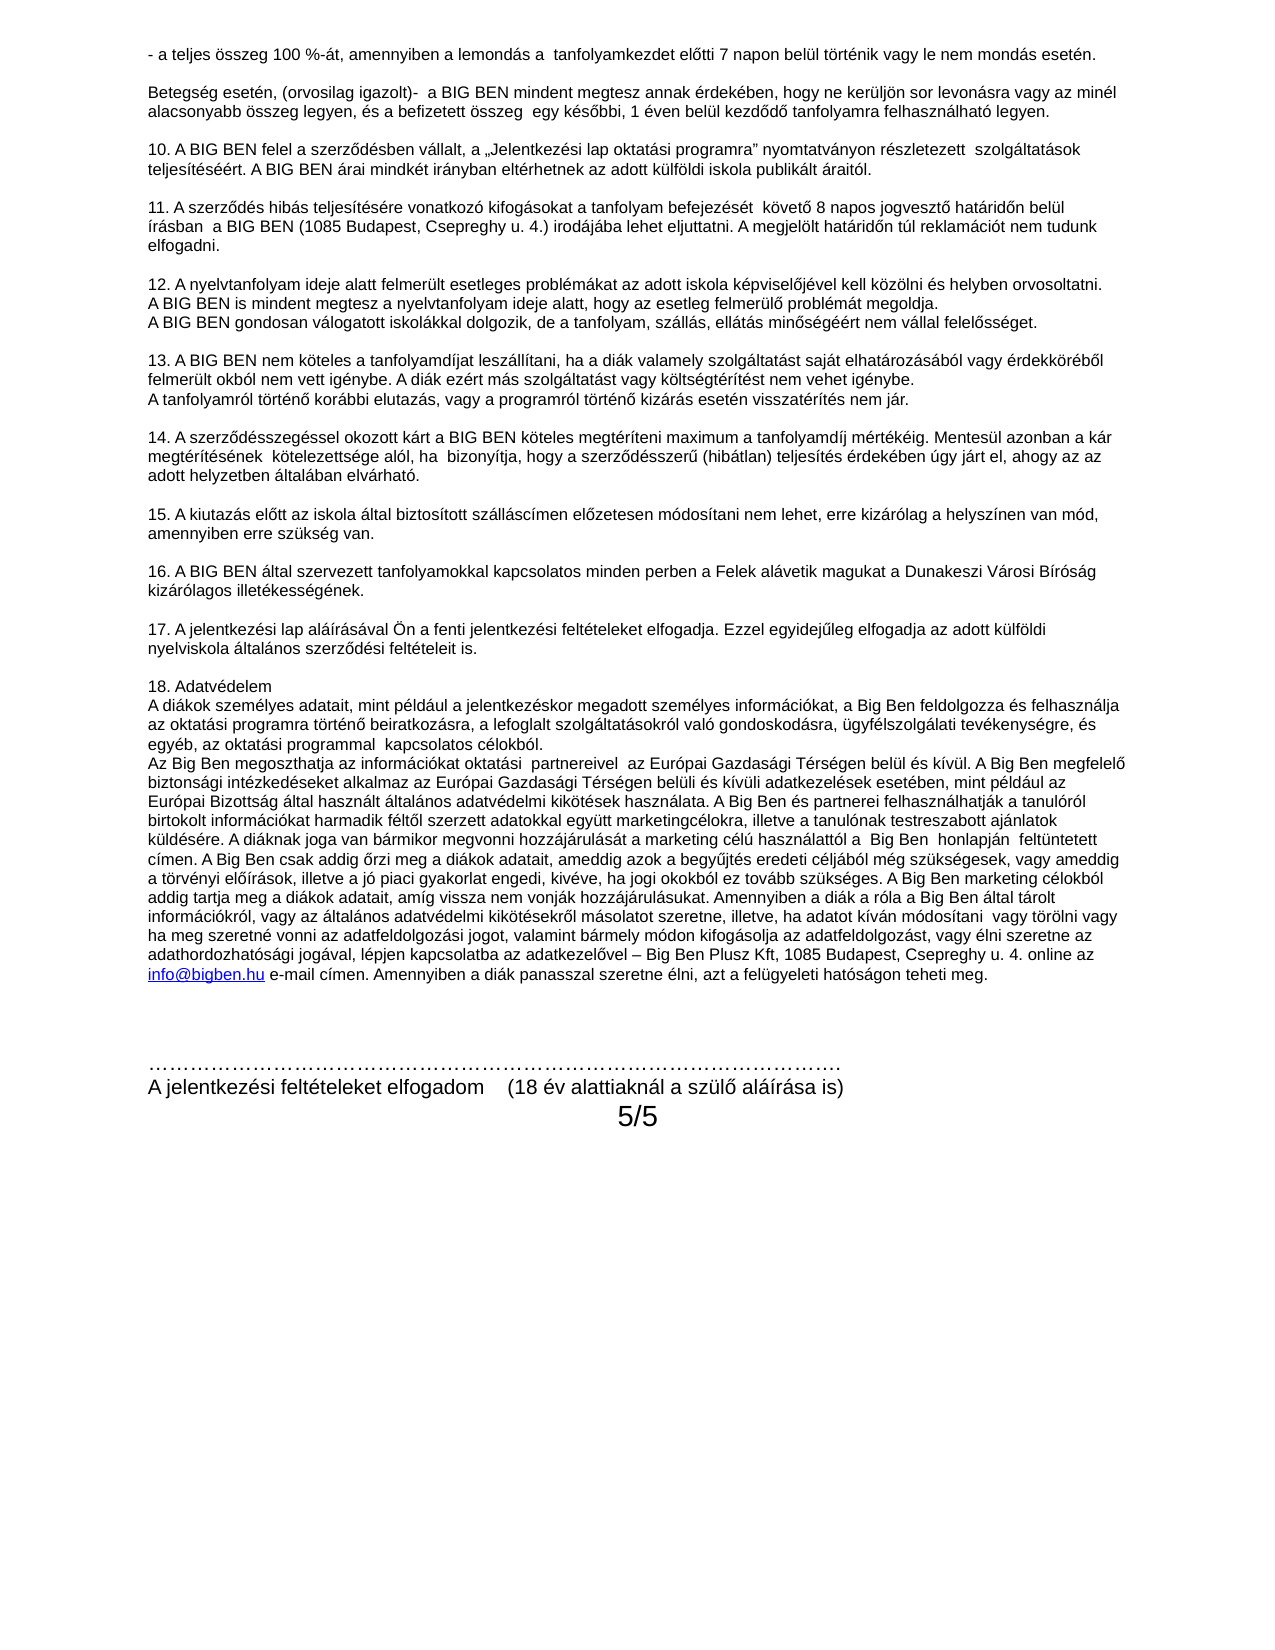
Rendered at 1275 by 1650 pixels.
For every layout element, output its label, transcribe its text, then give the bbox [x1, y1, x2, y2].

text 11. A szerződés hibás teljesítésére vonatkozó kifogásokat a tanfolyam befejezését követő 8 napos jogvesztő határidőn belül írásban a BIG BEN (1085 Budapest, Csepreghy u. 4.) irodájába lehet eljuttatni. A megjelölt határidőn túl reklamációt nem tudunk elfogadni. [148, 178, 1127, 255]
text 15. A kiutazás előtt az iskola által biztosított szálláscímen előzetesen módosítani nem lehet, erre kizárólag a helyszínen van mód, amennyiben erre szükség van. [148, 504, 1127, 543]
text BIG BEN felel a szerződésben vállalt, a „Jelentkezési lap oktatási programra” nyomtatványon részletezett szolgáltatások teljesítéséért. A BIG BEN árai mindkét irányban eltérhetnek az adott külföldi iskola publikált áraitól. [148, 140, 1127, 178]
text 16. A BIG BEN által szervezett tanfolyamokkal kapcsolatos minden perben a Felek alávetik magukat a Dunakeszi Városi Bíróság kizárólagos illetékességének. [148, 562, 1127, 600]
text 13. A BIG BEN nem köteles a tanfolyamdíjat leszállítani, ha a diák valamely szolgáltatást saját elhatározásából vagy érdekköréből felmerült okból nem vett igénybe. A diák ezért más szolgáltatást vagy költségtérítést nem vehet igénybe. [148, 351, 1127, 389]
text 5/5 [148, 1099, 1127, 1132]
text Betegség esetén, (orvosilag igazolt)- a BIG BEN mindent megtesz annak érdekében, hogy ne kerüljön sor levonásra vagy az minél alacsonyabb összeg legyen, és a befizetett összeg egy későbbi, 1 éven belül kezdődő tanfolyamra felhasználható legyen. [148, 83, 1127, 121]
text A BIG BEN gondosan válogatott iskolákkal dolgozik, de a tanfolyam, szállás, ellátás minőségéért nem vállal felelősséget. [148, 313, 1127, 332]
text 17. A jelentkezési lap aláírásával Ön a fenti jelentkezési feltételeket elfogadja. Ezzel egyidejűleg elfogadja az adott külföldi nyelviskola általános szerződési feltételeit is. 18. Adatvédelem A diákok személyes adatait, mint például a jelentkezéskor megadott személyes információkat, a Big Ben feldolgozza és felhasználja az oktatási programra történő beiratkozásra, a lefoglalt szolgáltatásokról való gondoskodásra, ügyfélszolgálati tevékenységre, és egyéb, az oktatási programmal kapcsolatos célokból. Az Big Ben megoszthatja az információkat oktatási partnereivel az Európai Gazdasági Térségen belül és kívül. A Big Ben megfelelő biztonsági intézkedéseket alkalmaz az Európai Gazdasági Térségen belüli és kívüli adatkezelések esetében, mint például az Európai Bizottság által használt általános adatvédelmi kikötések használata. A Big Ben és partnerei felhasználhatják a tanulóról birtokolt információkat harmadik féltől szerzett adatokkal együtt marketingcélokra, illetve a tanulónak testreszabott ajánlatok küldésére. A diáknak joga van bármikor megvonni hozzájárulását a marketing célú használattól a Big Ben honlapján feltüntetett címen. A Big Ben csak addig őrzi meg a diákok adatait, ameddig azok a begyűjtés eredeti céljából még szükségesek, vagy ameddig a törvényi előírások, illetve a jó piaci gyakorlat engedi, kivéve, ha jogi okokból ez tovább szükséges. A Big Ben marketing célokból addig tartja meg a diákok adatait, amíg vissza nem vonják hozzájárulásukat. Amennyiben a diák a róla a Big Ben által tárolt információkról, vagy az általános adatvédelmi kikötésekről másolatot szeretne, illetve, ha adatot kíván módosítani vagy törölni vagy ha meg szeretné vonni az adatfeldolgozási jogot, valamint bármely módon kifogásolja az adatfeldolgozást, vagy élni szeretne az adathordozhatósági jogával, lépjen kapcsolatba az adatkezelővel – Big Ben Plusz Kft, 1085 Budapest, Csepreghy u. 4. online az info@bigben.hu e-mail címen. Amennyiben a diák panasszal szeretne élni, azt a felügyeleti hatóságon teheti meg. [148, 619, 1127, 983]
text - a teljes összeg 100 %-át, amennyiben a lemondás a tanfolyamkezdet előtti 7 napon belül történik vagy le nem mondás esetén. [148, 44, 1127, 63]
text 12. A nyelvtanfolyam ideje alatt felmerült esetleges problémákat az adott iskola képviselőjével kell közölni és helyben orvosoltatni. A BIG BEN is mindent megtesz a nyelvtanfolyam ideje alatt, hogy az esetleg felmerülő problémát megoldja. [148, 274, 1127, 313]
text A tanfolyamról történő korábbi elutazás, vagy a programról történő kizárás esetén visszatérítés nem jár. [148, 389, 1127, 408]
text 14. A szerződésszegéssel okozott kárt a BIG BEN köteles megtéríteni maximum a tanfolyamdíj mértékéig. Mentesül azonban a kár megtérítésének kötelezettsége alól, ha bizonyítja, hogy a szerződésszerű (hibátlan) teljesítés érdekében úgy járt el, ahogy az az adott helyzetben általában elvárható. [148, 428, 1127, 485]
text ………………………………………………………………………………………. A jelentkezési feltételeket elfogadom (18 év alattiaknál a szülő aláírása is) [148, 1051, 1127, 1099]
